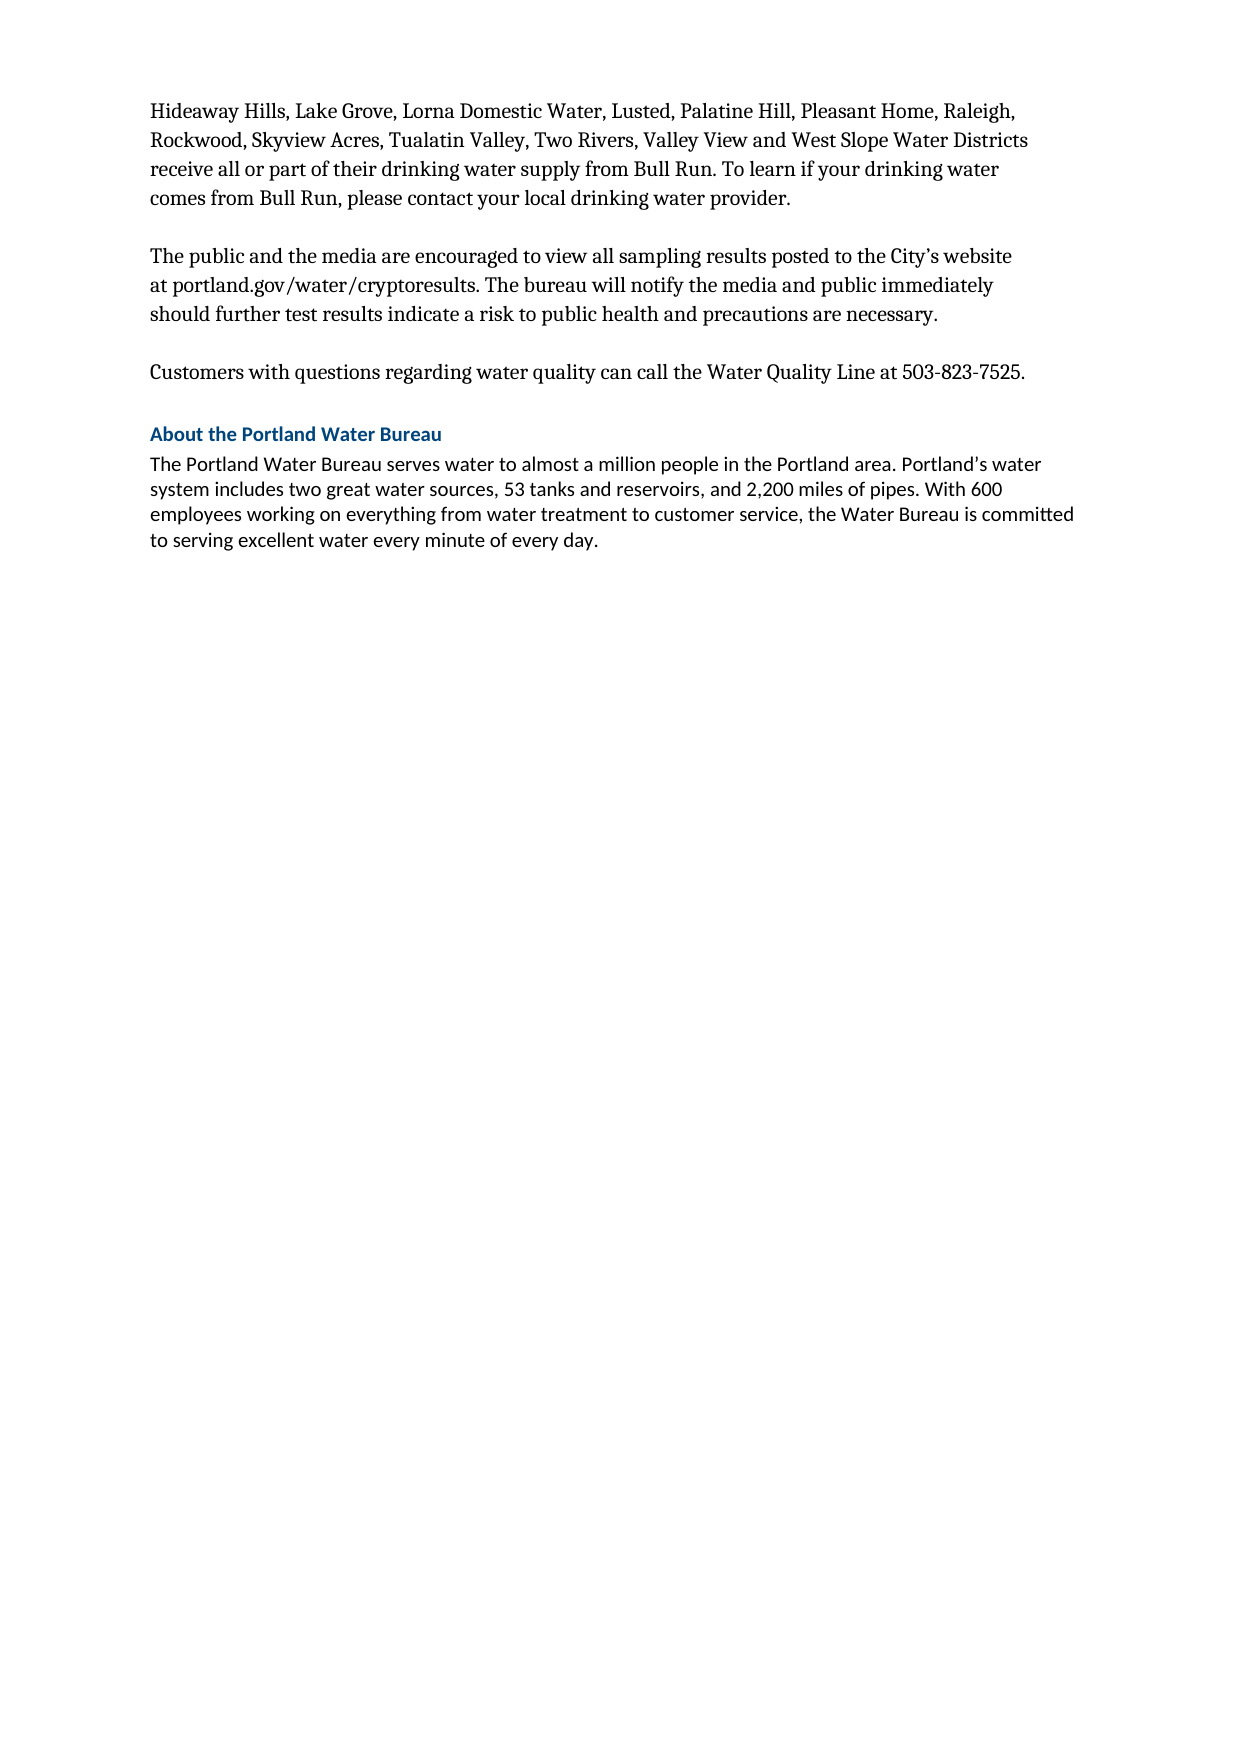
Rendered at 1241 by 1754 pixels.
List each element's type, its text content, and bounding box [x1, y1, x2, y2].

text Customers with questions regarding water quality can call the Water Quality Line at 503-823-7525. [150, 359, 1034, 385]
subtitle About the Portland Water Bureau [150, 422, 1090, 447]
text The Portland Water Bureau serves water to almost a million people in the Portland area. Portland’s water system includes two great water sources, 53 tanks and reservoirs, and 2,200 miles of pipes. With 600 employees working on everything from water treatment to customer service, the Water Bureau is committed to serving excellent water every minute of every day. [150, 451, 1090, 552]
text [150, 99, 1034, 211]
text The public and the media are encouraged to view all sampling results posted to the City’s website at portland.gov/water/cryptoresults. The bureau will notify the media and public immediately should further test results indicate a risk to public health and precautions are necessary. [150, 244, 1034, 327]
